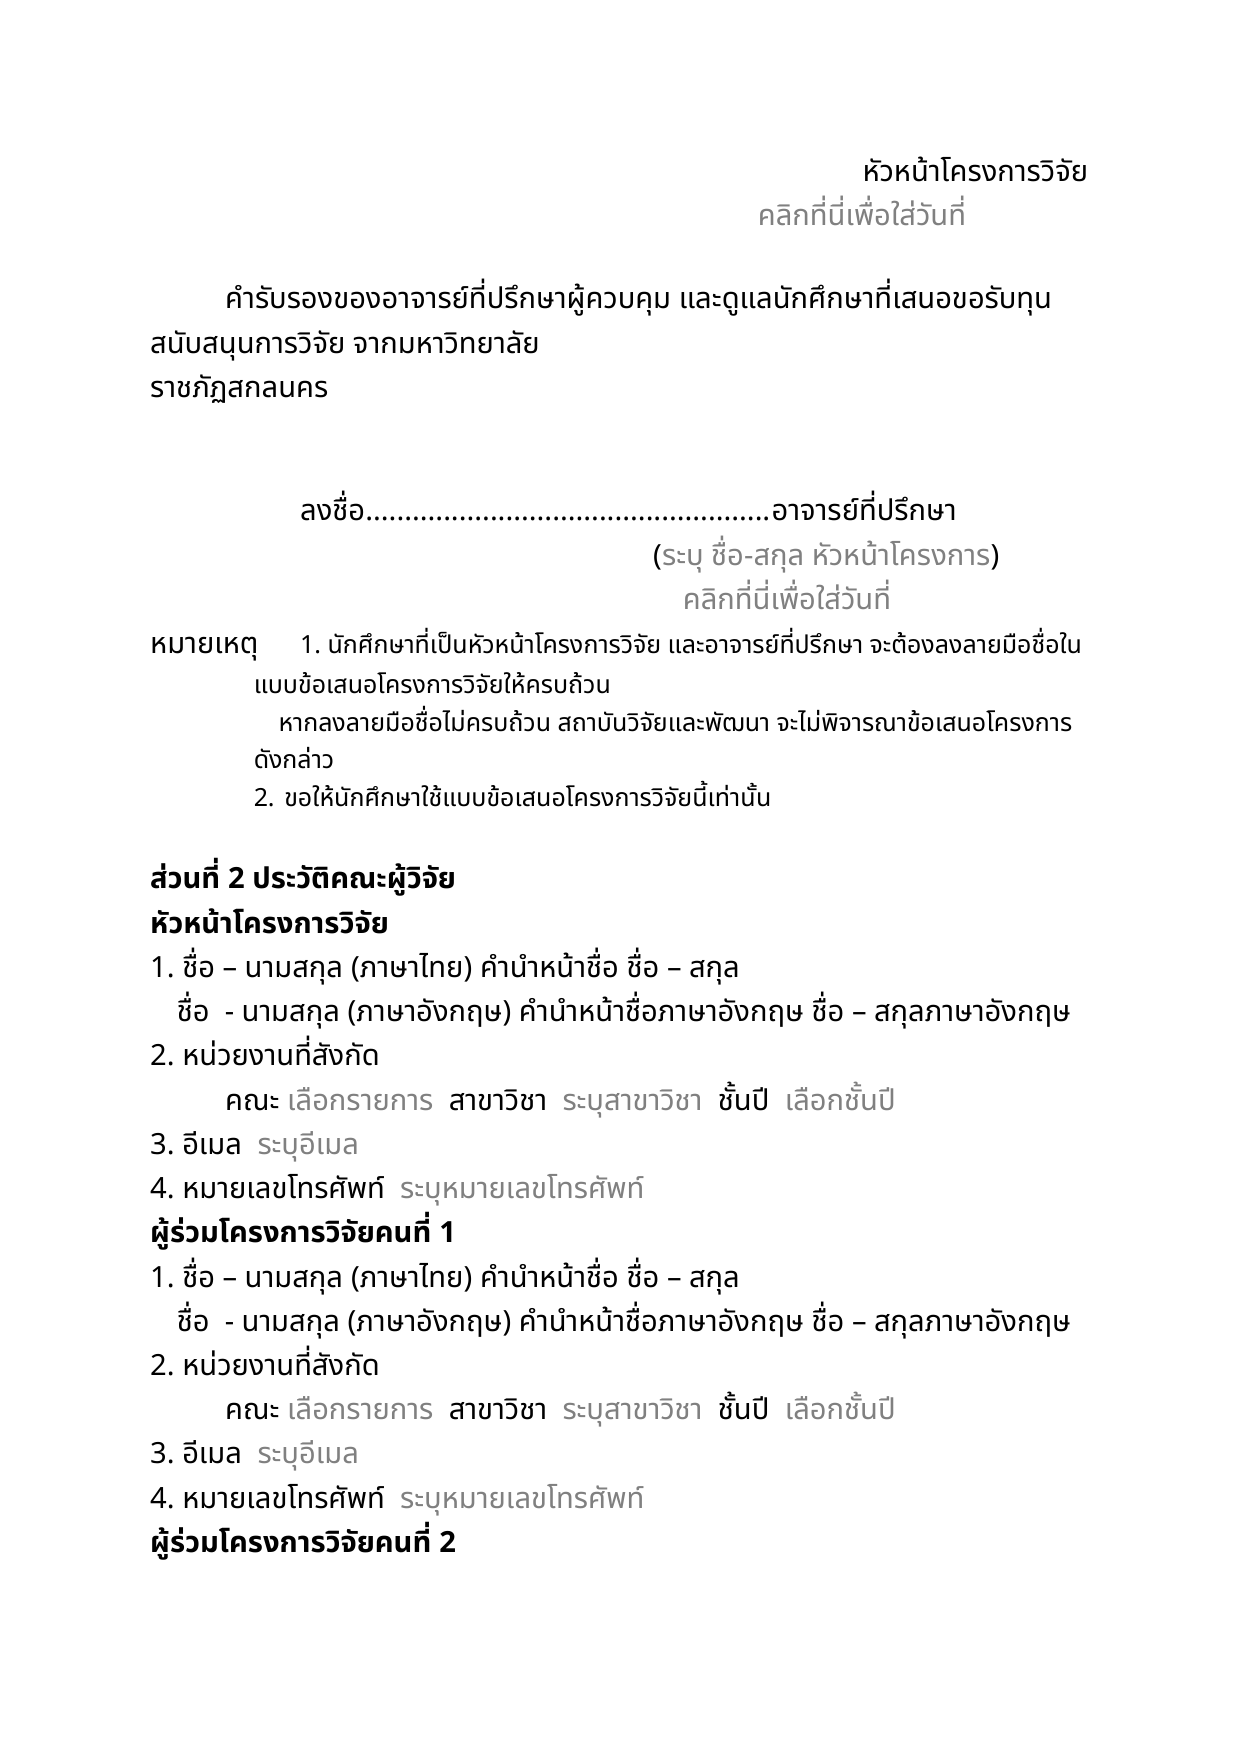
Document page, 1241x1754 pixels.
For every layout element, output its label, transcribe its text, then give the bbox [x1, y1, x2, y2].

text คำรับรองของอาจารย์ที่ปรึกษาผู้ควบคุม และดูแลนักศึกษาที่เสนอขอรับทุนสนับสนุนการวิจัย จากมหาวิทยาลัย ราชภัฏสกลนคร [150, 278, 1090, 410]
text 2. หน่วยงานที่สังกัด [150, 1035, 1090, 1079]
text ผู้ร่วมโครงการวิจัยคนที่ 1 [150, 1212, 1090, 1256]
text ชื่อ - นามสกุล (ภาษาอังกฤษ) [150, 1300, 1090, 1344]
text ส่วนที่ 2 ประวัติคณะผู้วิจัย [150, 858, 1090, 902]
text 1. ชื่อ – นามสกุล (ภาษาไทย) [150, 1256, 1090, 1300]
text 1. ชื่อ – นามสกุล (ภาษาไทย) [150, 946, 1090, 990]
text หัวหน้าโครงการวิจัย [150, 902, 1090, 946]
text ผู้ร่วมโครงการวิจัยคนที่ 2 [150, 1521, 1090, 1566]
text 4. หมายเลขโทรศัพท์ [150, 1477, 1090, 1521]
text คณะ สาขาวิชา ชั้นปี [150, 1389, 1090, 1433]
text คณะ สาขาวิชา ชั้นปี [150, 1079, 1090, 1123]
text หัวหน้าโครงการวิจัย [225, 150, 1090, 194]
text 3. อีเมล [150, 1433, 1090, 1477]
text 4. หมายเลขโทรศัพท์ [150, 1167, 1090, 1212]
text () [225, 534, 1090, 578]
text 3. อีเมล [150, 1123, 1090, 1167]
text หมายเหตุ 1. นักศึกษาที่เป็นหัวหน้าโครงการวิจัย และอาจารย์ที่ปรึกษา จะต้องลงลายมือชื่อในแบบข้อเสนอโครงการวิจัยให้ครบถ้วน หากลงลายมือชื่อไม่ครบถ้วน สถาบันวิจัยและพัฒนา จะไม่พิจารณาข้อเสนอโครงการดังกล่าว [150, 622, 1090, 780]
text ลงชื่อ....................................................อาจารย์ที่ปรึกษา [225, 450, 1127, 534]
text ชื่อ - นามสกุล (ภาษาอังกฤษ) [150, 990, 1090, 1035]
text 2. หน่วยงานที่สังกัด [150, 1344, 1090, 1389]
text 2. ขอให้นักศึกษาใช้แบบข้อเสนอโครงการวิจัยนี้เท่านั้น [178, 780, 1090, 818]
